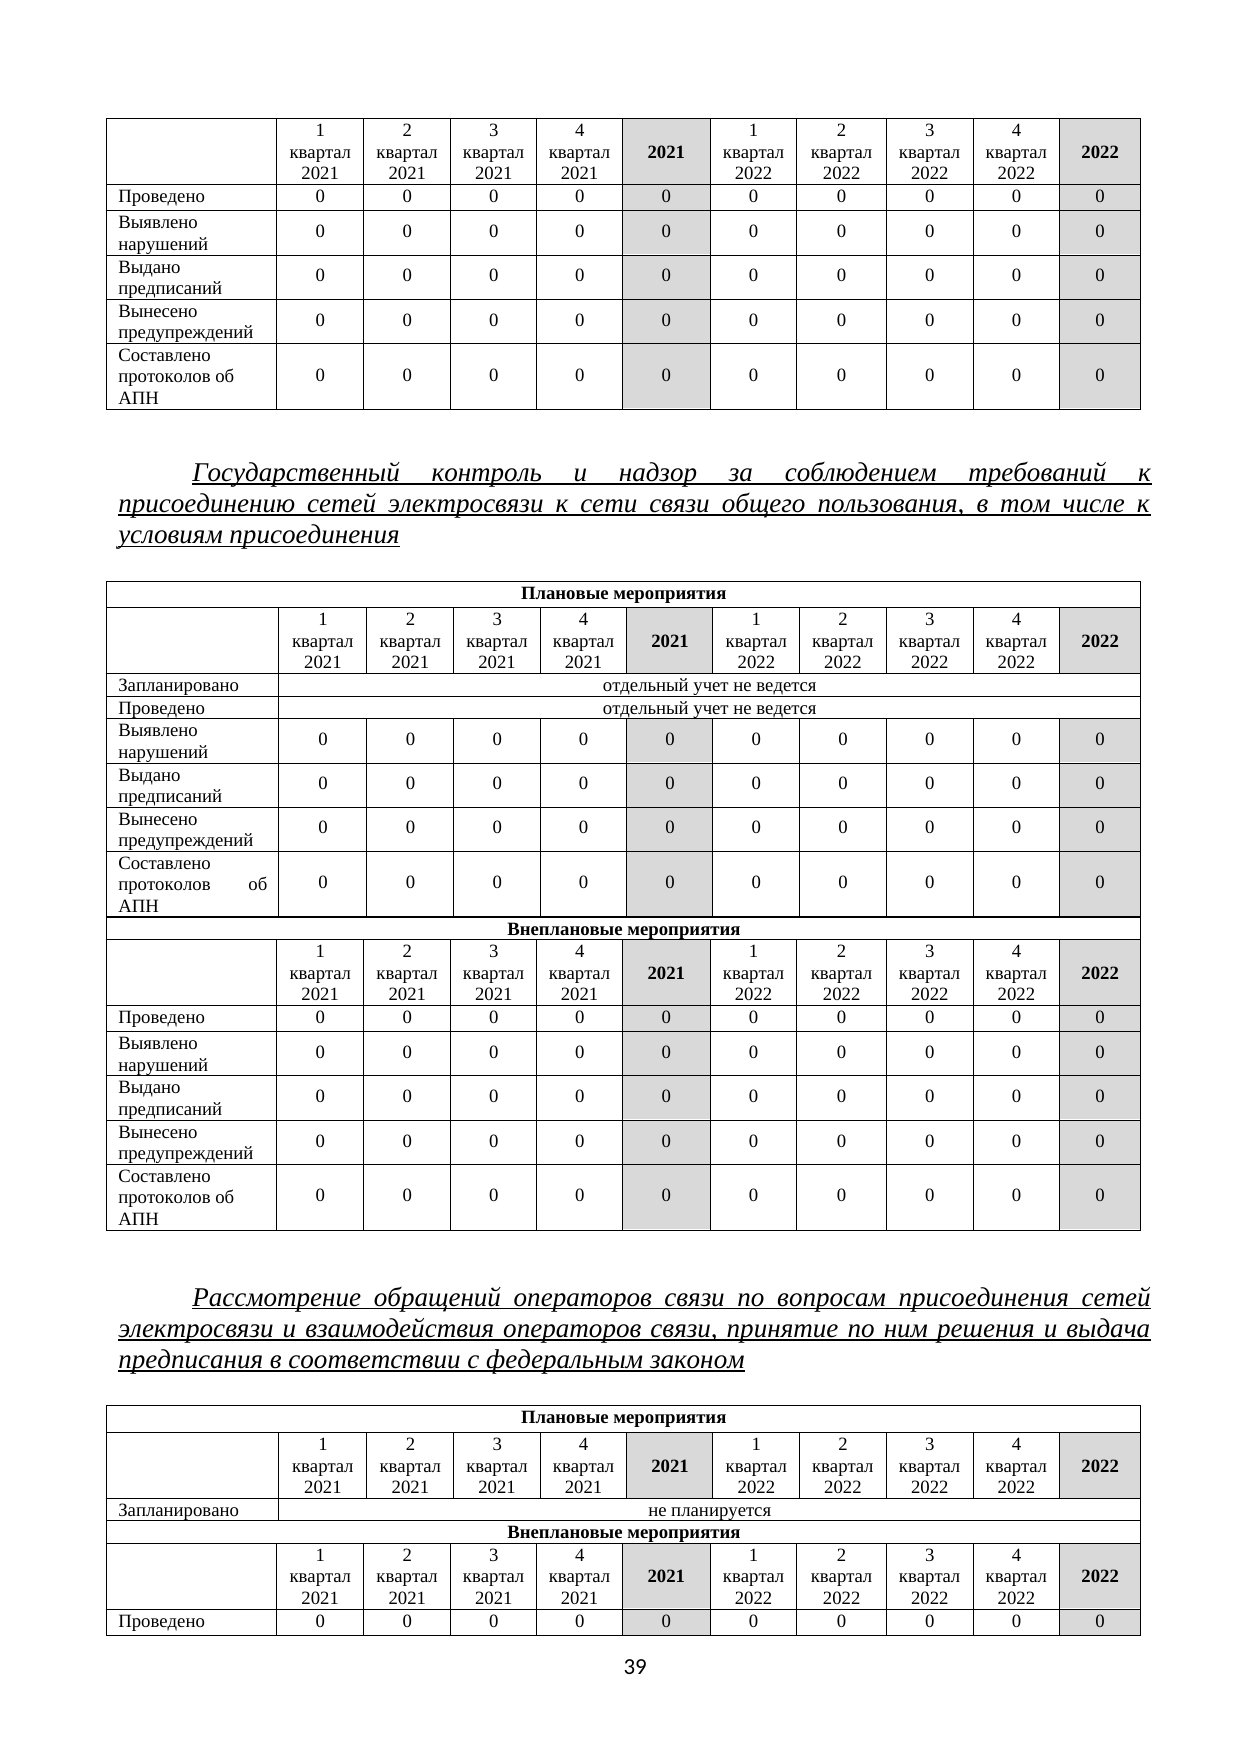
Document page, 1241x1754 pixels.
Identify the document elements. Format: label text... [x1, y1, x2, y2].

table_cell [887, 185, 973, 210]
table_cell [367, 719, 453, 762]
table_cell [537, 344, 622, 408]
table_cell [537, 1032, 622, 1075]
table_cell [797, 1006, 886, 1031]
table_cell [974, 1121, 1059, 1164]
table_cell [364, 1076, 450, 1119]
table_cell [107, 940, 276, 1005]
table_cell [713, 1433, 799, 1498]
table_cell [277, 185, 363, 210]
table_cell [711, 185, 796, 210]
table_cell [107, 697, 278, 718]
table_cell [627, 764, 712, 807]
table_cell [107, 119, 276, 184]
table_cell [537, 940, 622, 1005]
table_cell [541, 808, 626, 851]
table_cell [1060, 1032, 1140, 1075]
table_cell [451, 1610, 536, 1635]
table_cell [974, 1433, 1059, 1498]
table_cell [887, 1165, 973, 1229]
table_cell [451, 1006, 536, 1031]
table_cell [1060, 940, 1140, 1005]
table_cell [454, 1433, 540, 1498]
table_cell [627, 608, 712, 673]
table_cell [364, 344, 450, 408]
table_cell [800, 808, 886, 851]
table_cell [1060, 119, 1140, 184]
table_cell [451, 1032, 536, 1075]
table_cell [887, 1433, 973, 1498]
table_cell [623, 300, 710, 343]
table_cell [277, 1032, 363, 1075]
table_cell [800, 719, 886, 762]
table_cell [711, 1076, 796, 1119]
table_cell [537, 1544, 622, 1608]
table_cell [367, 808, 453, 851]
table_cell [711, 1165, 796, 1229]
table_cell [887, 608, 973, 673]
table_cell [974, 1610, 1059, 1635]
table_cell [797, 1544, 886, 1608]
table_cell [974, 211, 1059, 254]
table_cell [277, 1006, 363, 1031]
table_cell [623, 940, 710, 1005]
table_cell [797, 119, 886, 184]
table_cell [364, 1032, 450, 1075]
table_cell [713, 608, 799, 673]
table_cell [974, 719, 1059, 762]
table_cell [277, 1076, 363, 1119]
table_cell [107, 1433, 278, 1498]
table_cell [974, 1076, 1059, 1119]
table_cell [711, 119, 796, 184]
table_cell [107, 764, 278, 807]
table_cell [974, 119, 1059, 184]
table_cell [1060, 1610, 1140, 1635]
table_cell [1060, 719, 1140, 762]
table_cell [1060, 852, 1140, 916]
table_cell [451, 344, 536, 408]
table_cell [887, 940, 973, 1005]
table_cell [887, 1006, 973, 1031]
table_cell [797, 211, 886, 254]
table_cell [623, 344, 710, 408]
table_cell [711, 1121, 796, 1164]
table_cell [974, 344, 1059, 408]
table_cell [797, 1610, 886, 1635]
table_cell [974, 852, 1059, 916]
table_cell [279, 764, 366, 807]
text Государственный контроль и надзор за соблюдением требований к присоединению сетей электросвязи к сети связи общего пользования, в том числе к условиям присоединения [118, 456, 1152, 550]
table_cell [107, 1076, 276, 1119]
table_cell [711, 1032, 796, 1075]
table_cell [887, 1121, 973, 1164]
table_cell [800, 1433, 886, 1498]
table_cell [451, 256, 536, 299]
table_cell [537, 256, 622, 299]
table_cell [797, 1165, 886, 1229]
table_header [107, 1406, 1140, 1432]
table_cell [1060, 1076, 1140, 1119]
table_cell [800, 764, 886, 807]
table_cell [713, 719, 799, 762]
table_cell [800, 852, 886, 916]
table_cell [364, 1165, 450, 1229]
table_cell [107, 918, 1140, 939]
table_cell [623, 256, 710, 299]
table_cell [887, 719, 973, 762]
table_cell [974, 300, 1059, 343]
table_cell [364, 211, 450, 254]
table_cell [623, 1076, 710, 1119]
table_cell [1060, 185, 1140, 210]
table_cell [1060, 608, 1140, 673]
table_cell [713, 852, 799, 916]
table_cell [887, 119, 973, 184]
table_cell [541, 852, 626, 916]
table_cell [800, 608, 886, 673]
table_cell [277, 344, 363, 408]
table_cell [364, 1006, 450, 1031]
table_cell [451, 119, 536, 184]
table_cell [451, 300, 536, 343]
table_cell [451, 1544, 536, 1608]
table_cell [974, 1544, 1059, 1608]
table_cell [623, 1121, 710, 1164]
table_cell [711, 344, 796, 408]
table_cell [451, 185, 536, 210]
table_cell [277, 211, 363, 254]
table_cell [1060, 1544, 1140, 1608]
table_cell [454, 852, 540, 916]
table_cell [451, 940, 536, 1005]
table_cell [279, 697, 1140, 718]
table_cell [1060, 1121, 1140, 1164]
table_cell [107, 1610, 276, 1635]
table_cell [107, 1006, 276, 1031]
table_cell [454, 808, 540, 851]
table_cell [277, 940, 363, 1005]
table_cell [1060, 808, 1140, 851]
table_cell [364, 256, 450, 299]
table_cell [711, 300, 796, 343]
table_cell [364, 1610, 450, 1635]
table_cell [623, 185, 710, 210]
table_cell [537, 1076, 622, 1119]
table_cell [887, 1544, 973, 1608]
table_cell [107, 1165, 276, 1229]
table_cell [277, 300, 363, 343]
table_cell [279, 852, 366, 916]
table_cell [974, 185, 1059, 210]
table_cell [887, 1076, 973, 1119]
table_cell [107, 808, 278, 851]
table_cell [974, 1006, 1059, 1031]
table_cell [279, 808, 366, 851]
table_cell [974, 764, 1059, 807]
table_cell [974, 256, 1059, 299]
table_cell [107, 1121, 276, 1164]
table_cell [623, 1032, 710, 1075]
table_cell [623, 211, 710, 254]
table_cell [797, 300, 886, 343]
text Рассмотрение обращений операторов связи по вопросам присоединения сетей электросвязи и взаимодействия операторов связи, принятие по ним решения и выдача предписания в соответствии с федеральным законом [118, 1281, 1152, 1374]
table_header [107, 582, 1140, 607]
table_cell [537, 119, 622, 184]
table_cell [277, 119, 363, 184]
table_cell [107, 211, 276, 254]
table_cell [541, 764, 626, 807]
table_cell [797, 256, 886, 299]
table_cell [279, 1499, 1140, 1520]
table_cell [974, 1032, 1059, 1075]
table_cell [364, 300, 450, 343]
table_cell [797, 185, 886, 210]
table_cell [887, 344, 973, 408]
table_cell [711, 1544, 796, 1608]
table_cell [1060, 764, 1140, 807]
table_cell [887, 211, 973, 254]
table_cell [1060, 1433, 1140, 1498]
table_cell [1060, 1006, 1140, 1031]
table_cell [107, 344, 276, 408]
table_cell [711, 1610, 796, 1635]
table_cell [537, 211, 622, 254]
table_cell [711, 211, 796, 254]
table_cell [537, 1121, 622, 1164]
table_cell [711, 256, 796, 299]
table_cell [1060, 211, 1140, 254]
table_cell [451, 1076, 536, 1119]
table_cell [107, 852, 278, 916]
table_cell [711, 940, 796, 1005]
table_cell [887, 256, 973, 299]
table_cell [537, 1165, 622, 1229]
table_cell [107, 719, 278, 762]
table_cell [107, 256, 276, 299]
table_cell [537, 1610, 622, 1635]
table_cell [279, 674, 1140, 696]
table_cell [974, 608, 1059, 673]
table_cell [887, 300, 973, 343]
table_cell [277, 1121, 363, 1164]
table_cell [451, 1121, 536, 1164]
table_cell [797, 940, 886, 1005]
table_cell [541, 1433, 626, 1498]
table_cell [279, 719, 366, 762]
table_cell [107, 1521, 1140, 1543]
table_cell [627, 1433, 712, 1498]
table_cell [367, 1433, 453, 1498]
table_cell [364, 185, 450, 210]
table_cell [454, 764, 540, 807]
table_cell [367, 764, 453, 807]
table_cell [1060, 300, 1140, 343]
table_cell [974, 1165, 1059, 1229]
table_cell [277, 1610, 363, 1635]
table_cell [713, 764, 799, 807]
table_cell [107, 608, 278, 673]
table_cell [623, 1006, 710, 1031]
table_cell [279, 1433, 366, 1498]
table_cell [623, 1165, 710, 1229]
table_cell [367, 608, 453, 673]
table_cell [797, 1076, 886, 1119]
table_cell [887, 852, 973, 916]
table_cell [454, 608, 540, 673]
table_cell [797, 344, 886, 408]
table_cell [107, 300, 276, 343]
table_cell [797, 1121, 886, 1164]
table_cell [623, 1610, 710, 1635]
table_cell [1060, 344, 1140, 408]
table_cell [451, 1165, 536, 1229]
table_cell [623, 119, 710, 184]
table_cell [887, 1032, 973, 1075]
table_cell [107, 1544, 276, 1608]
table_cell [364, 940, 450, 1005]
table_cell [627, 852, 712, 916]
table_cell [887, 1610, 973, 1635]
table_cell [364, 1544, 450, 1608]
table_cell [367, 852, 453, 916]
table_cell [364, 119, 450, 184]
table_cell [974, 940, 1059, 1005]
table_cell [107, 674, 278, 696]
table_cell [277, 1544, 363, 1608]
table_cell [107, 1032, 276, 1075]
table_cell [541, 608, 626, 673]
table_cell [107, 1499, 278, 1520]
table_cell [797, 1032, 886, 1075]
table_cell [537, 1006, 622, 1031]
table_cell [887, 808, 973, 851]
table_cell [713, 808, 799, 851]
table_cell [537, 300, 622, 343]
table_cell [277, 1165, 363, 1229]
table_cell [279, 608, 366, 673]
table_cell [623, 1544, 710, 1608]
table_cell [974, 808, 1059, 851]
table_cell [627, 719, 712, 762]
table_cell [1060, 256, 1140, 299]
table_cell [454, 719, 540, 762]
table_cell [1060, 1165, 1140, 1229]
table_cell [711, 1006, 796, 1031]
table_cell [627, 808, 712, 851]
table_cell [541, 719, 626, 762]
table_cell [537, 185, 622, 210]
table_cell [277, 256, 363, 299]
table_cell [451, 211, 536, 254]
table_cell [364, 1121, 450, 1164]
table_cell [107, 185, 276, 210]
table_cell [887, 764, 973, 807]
